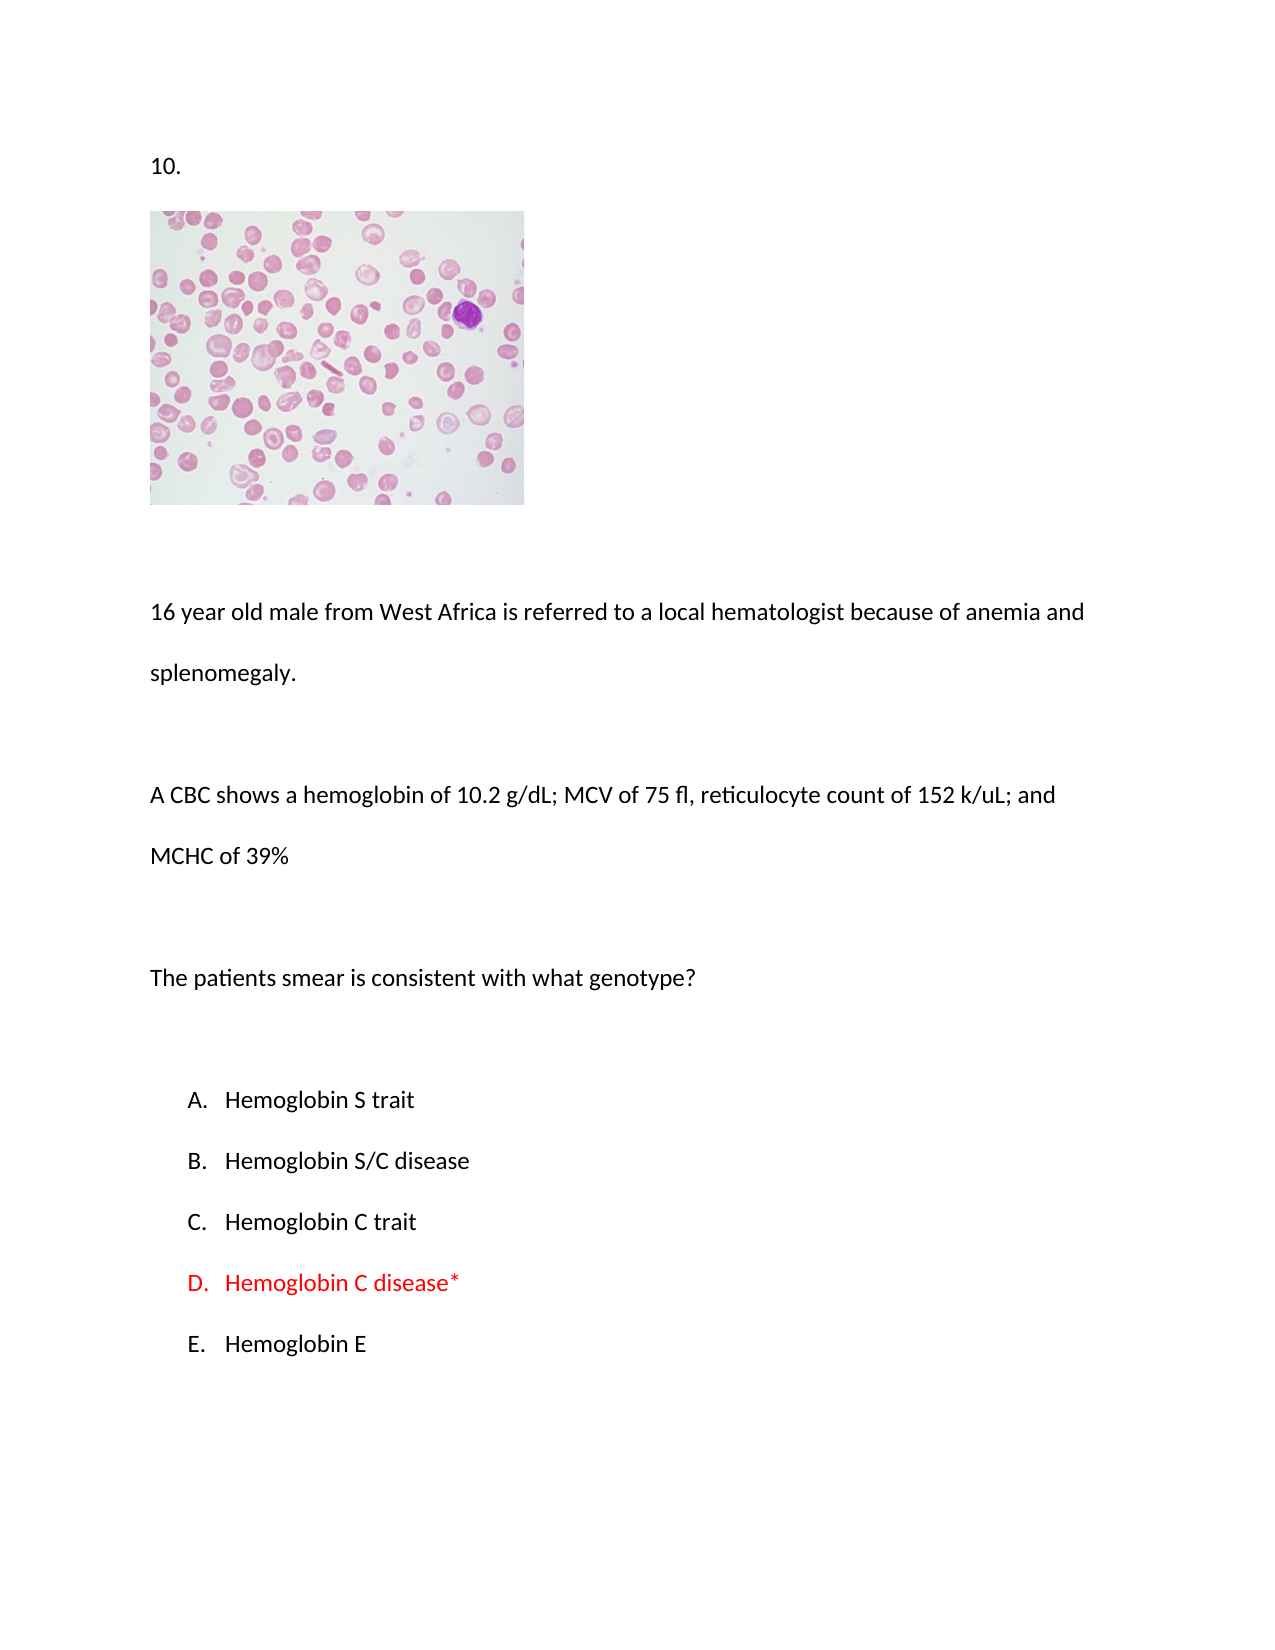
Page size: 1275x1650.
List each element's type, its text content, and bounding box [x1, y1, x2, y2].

list Hemoglobin C trait [187, 1206, 1125, 1237]
list Hemoglobin E [187, 1328, 1125, 1359]
text 10. [150, 150, 1125, 181]
text A CBC shows a hemoglobin of 10.2 g/dL; MCV of 75 fl, reticulocyte count of 152 k/uL; and MCHC of 39% [150, 779, 1125, 871]
list Hemoglobin S/C disease [187, 1145, 1125, 1176]
list Hemoglobin C disease* [187, 1267, 1125, 1298]
text The patients smear is consistent with what genotype? [150, 962, 1125, 993]
list Hemoglobin S trait [187, 1084, 1125, 1115]
text 16 year old male from West Africa is referred to a local hematologist because of anemia and splenomegaly. [150, 596, 1125, 688]
picture [150, 211, 525, 505]
